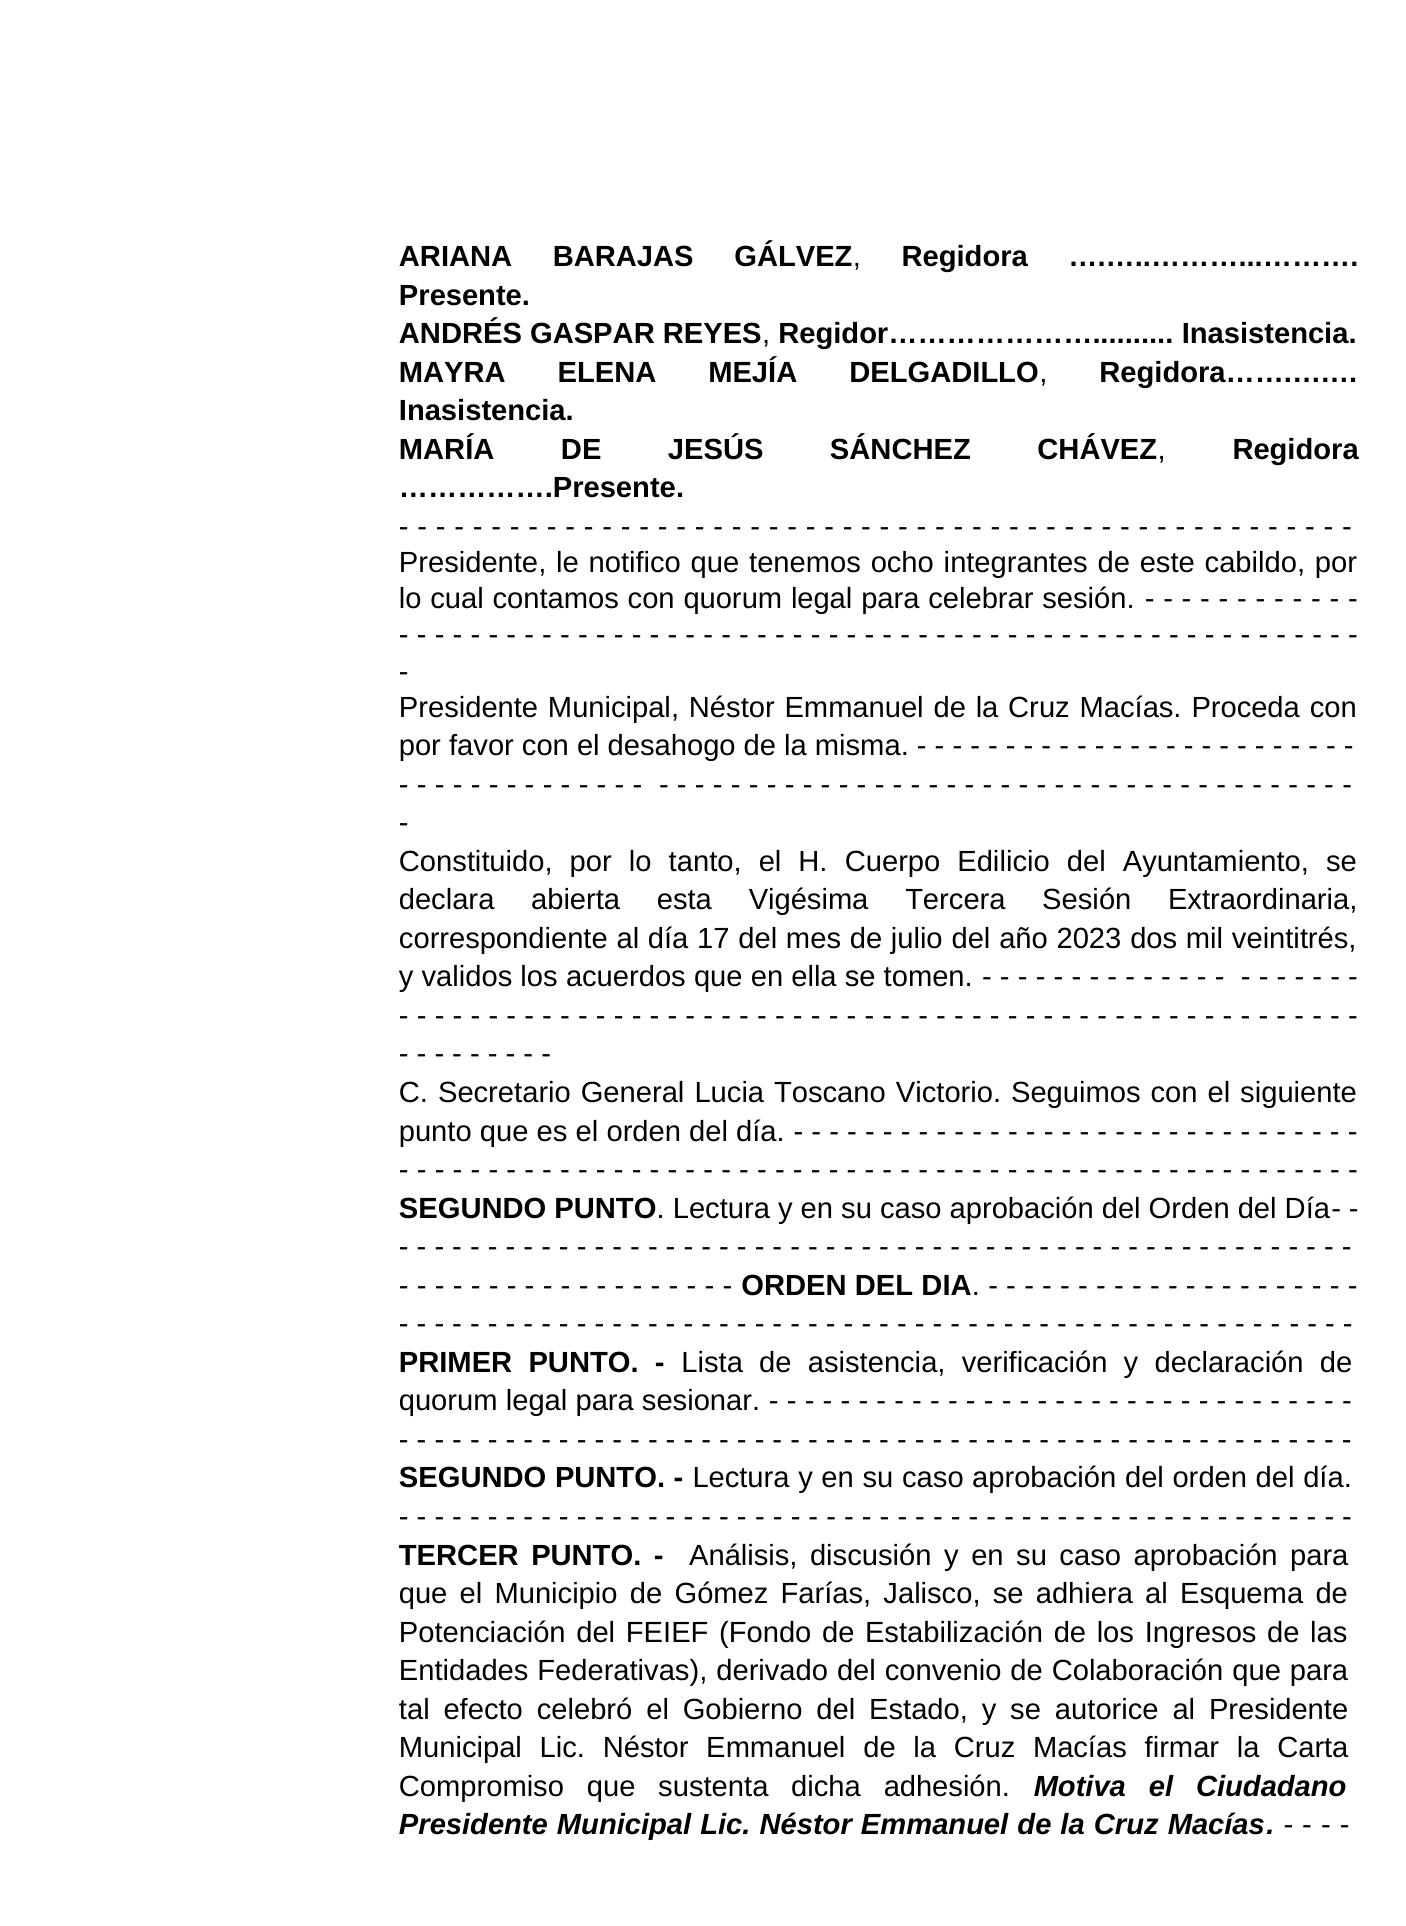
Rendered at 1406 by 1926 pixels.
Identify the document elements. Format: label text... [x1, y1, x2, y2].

text MAYRA ELENA MEJÍA DELGADILLO, Regidora…….….… Inasistencia. [399, 355, 1358, 427]
text Presidente Municipal, Néstor Emmanuel de la Cruz Macías. Proceda con por favor con el desahogo de la misma. - - - - - - - - - - - - - - - - - - - - - - - - - [399, 690, 1358, 762]
text ANDRÉS GASPAR REYES, Regidor………………….......... Inasistencia. [399, 316, 1358, 350]
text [399, 239, 1358, 311]
text - - - - - - - - - - - - - - - - - - - - - - - - - - - - - - - - - - - - - - - - - - - - - - - - - - - - Presidente, le notifico que tenemos ocho integrantes de este cabildo, por lo cual contamos con quorum legal para celebrar sesión. - - - - - - - - - - - - - - - - - - - - - - - - - - - - - - - - - - - - - - - - - - - - - - - - - - - - - - - - - - - - - - - - - - - [399, 509, 1358, 687]
text - - - - - - - - - - - - - - - - - - - ORDEN DEL DIA. - - - - - - - - - - - - - - - - - - - - - - - - - - - - - - - - - - - - - - - - - - - - - - - - - - - - - - - - - - - - - - - - - - - - - - - - - - - [399, 1268, 1358, 1340]
text Constituido, por lo tanto, el H. Cuerpo Edilicio del Ayuntamiento, se declara abierta esta Vigésima Tercera Sesión Extraordinaria, correspondiente al día 17 del mes de julio del año 2023 dos mil veintitrés, y validos los acuerdos que en ella se tomen. - - - - - - - - - - - - - - - - - - - - - - - - - - - - - - - - - - - - - - - - - - - - - - - - - - - - - - - - - - - - - - - - - - - - - - - - - - - - - - - - - - - - [399, 844, 1358, 1070]
text SEGUNDO PUNTO. - Lectura y en su caso aprobación del orden del día. - - - - - - - - - - - - - - - - - - - - - - - - - - - - - - - - - - - - - - - - - - - - - - - - - - - - - - [399, 1461, 1353, 1533]
text MARÍA DE JESÚS SÁNCHEZ CHÁVEZ, Regidora …………….Presente. [399, 432, 1358, 504]
text C. Secretario General Lucia Toscano Victorio. Seguimos con el siguiente punto que es el orden del día. - - - - - - - - - - - - - - - - - - - - - - - - - - - - - - - - - - - - - - - - - - - - - - - - - - - - - - - - - - - - - - - - - - - - - - - - - - - - - - - - - - - - - - SEGUNDO PUNTO. Lectura y en su caso aprobación del Orden del Día- - - - - - - - - - - - - - - - - - - - - - - - - - - - - - - - - - - - - - - - - - - - - - - - - - - - - - - - [399, 1075, 1358, 1263]
text - - - - - - - - - - - - - - - - - - - - - - - - - - - - - - - - - - - - - - - - - - - - - - - - - - - - - - [399, 767, 1358, 839]
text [399, 1538, 1349, 1841]
text PRIMER PUNTO. - Lista de asistencia, verificación y declaración de quorum legal para sesionar. - - - - - - - - - - - - - - - - - - - - - - - - - - - - - - - - - - - - - - - - - - - - - - - - - - - - - - - - - - - - - - - - - - - - - - - - - - - - - - - - - - - - - - - [399, 1345, 1353, 1456]
